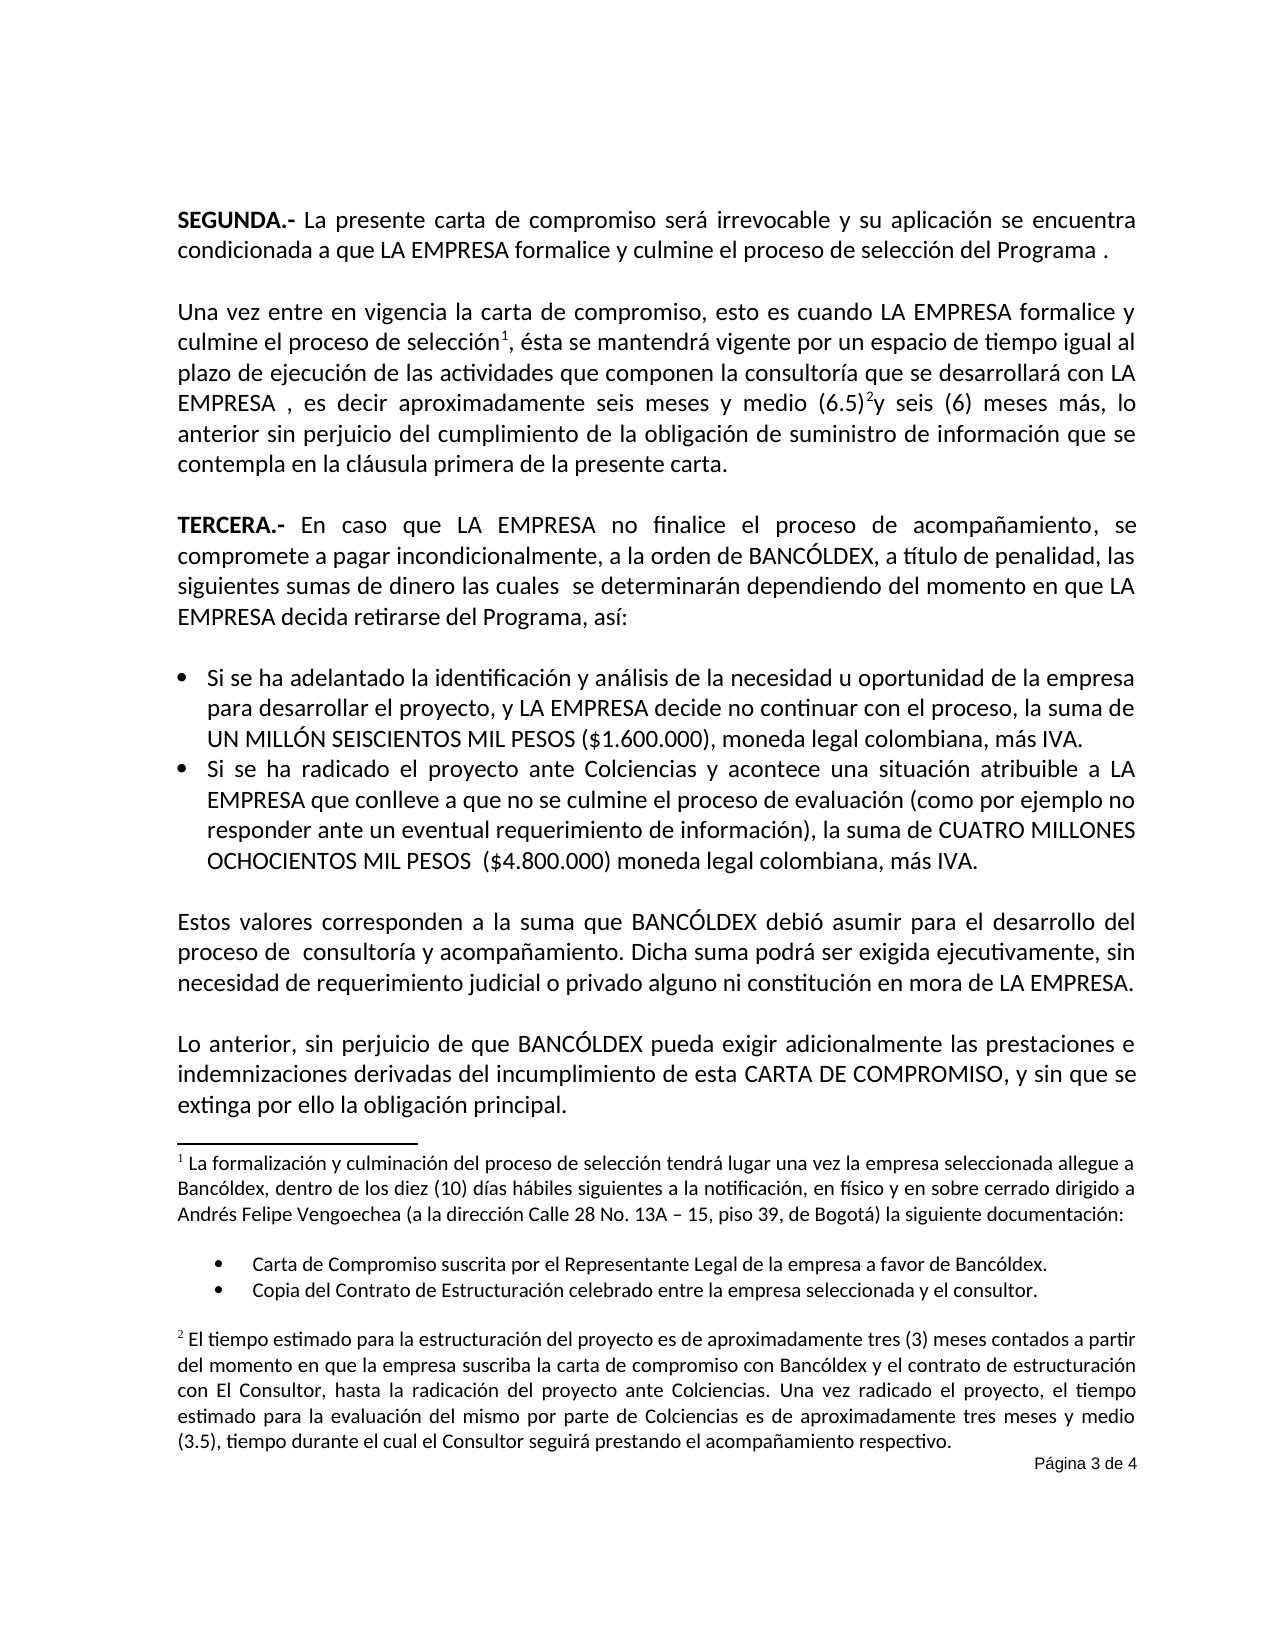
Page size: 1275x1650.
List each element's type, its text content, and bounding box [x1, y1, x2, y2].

text SEGUNDA.- La presente carta de compromiso será irrevocable y su aplicación se encuentra condicionada a que LA EMPRESA formalice y culmine el proceso de selección del Programa . [177, 204, 1137, 265]
list Si se ha radicado el proyecto ante Colciencias y acontece una situación atribuible a LA EMPRESA que conlleve a que no se culmine el proceso de evaluación (como por ejemplo no responder ante un eventual requerimiento de información), la suma de CUATRO MILLONES OCHOCIENTOS MIL PESOS ($4.800.000) moneda legal colombiana, más IVA. [177, 753, 1137, 876]
text Una vez entre en vigencia la carta de compromiso, esto es cuando LA EMPRESA formalice y culmine el proceso de selección, ésta se mantendrá vigente por un espacio de tiempo igual al plazo de ejecución de las actividades que componen la consultoría que se desarrollará con LA EMPRESA , es decir aproximadamente seis meses y medio (6.5)y seis (6) meses más, lo anterior sin perjuicio del cumplimiento de la obligación de suministro de información que se contempla en la cláusula primera de la presente carta. [177, 296, 1137, 479]
text Lo anterior, sin perjuicio de que BANCÓLDEX pueda exigir adicionalmente las prestaciones e indemnizaciones derivadas del incumplimiento de esta CARTA DE COMPROMISO, y sin que se extinga por ello la obligación principal. [177, 1028, 1137, 1120]
list Si se ha adelantado la identificación y análisis de la necesidad u oportunidad de la empresa para desarrollar el proyecto, y LA EMPRESA decide no continuar con el proceso, la suma de UN MILLÓN SEISCIENTOS MIL PESOS ($1.600.000), moneda legal colombiana, más IVA. [177, 662, 1137, 753]
text TERCERA.- En caso que LA EMPRESA no finalice el proceso de acompañamiento, se compromete a pagar incondicionalmente, a la orden de BANCÓLDEX, a título de penalidad, las siguientes sumas de dinero las cuales se determinarán dependiendo del momento en que LA EMPRESA decida retirarse del Programa, así: [177, 509, 1137, 631]
text Estos valores corresponden a la suma que BANCÓLDEX debió asumir para el desarrollo del proceso de consultoría y acompañamiento. Dicha suma podrá ser exigida ejecutivamente, sin necesidad de requerimiento judicial o privado alguno ni constitución en mora de LA EMPRESA. [177, 906, 1137, 998]
